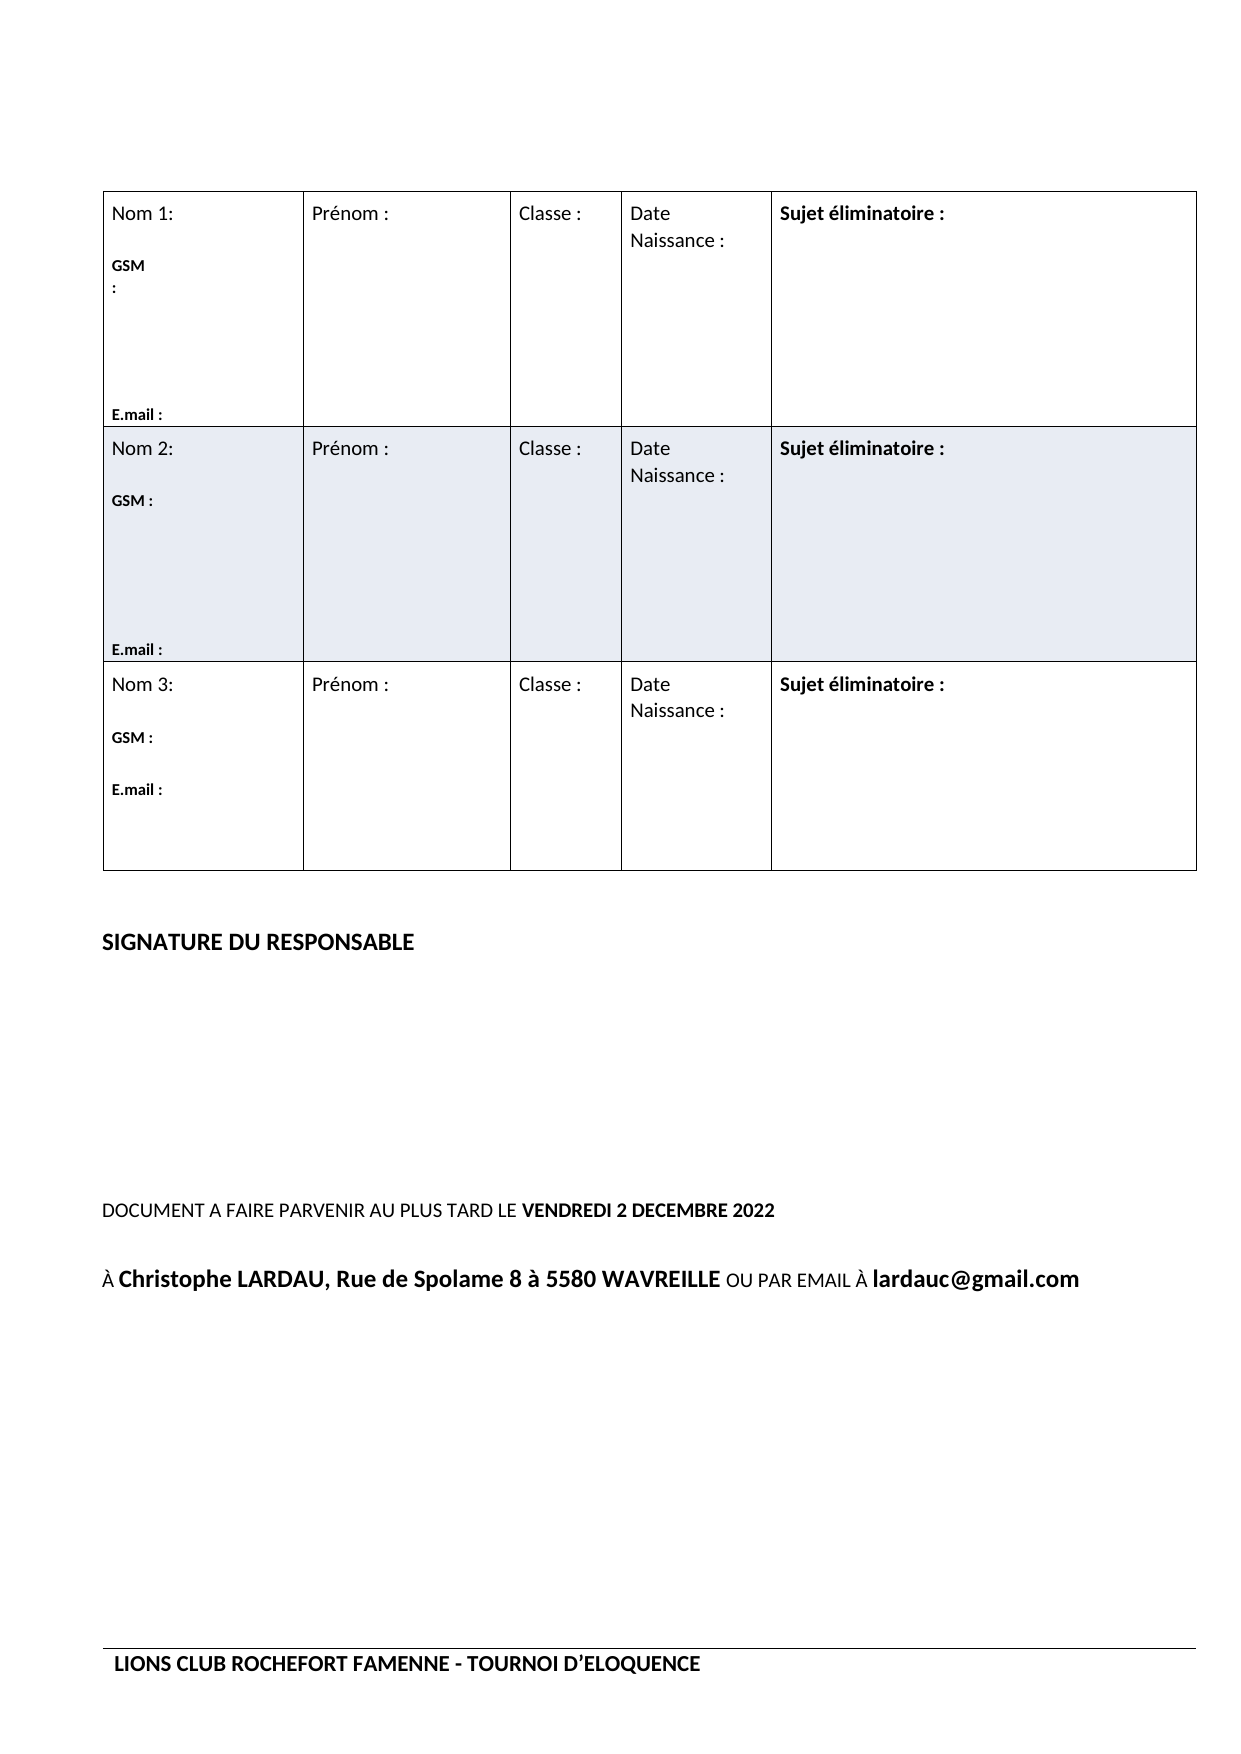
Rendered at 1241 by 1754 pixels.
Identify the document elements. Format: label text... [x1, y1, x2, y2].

table_header Prénom : [304, 192, 510, 426]
table_cell Prénom : [304, 427, 510, 661]
text SIGNATURE DU RESPONSABLE [102, 927, 1196, 957]
table_cell Classe : [511, 662, 621, 870]
table_cell Prénom : [304, 662, 510, 870]
table_header Classe : [511, 192, 621, 426]
table_cell Sujet éliminatoire : [772, 427, 1196, 661]
table_cell Nom 3: GSM : E.mail : [104, 662, 303, 870]
table_cell Classe : [511, 427, 621, 661]
text DOCUMENT A FAIRE PARVENIR AU PLUS TARD LE VENDREDI 2 DECEMBRE 2022 [102, 1197, 1104, 1223]
table_cell Sujet éliminatoire : [772, 662, 1196, 870]
table_header Nom 1: GSM : E.mail : [104, 192, 303, 426]
text À Christophe LARDAU, Rue de Spolame 8 à 5580 WAVREILLE OU PAR EMAIL À lardauc@gmail.com [102, 1263, 1104, 1293]
table_cell Date Naissance : [622, 662, 771, 870]
table_cell Nom 2: GSM : E.mail : [104, 427, 303, 661]
table_cell Date Naissance : [622, 427, 771, 661]
table_header Date Naissance : [622, 192, 771, 426]
table_header Sujet éliminatoire : [772, 192, 1196, 426]
